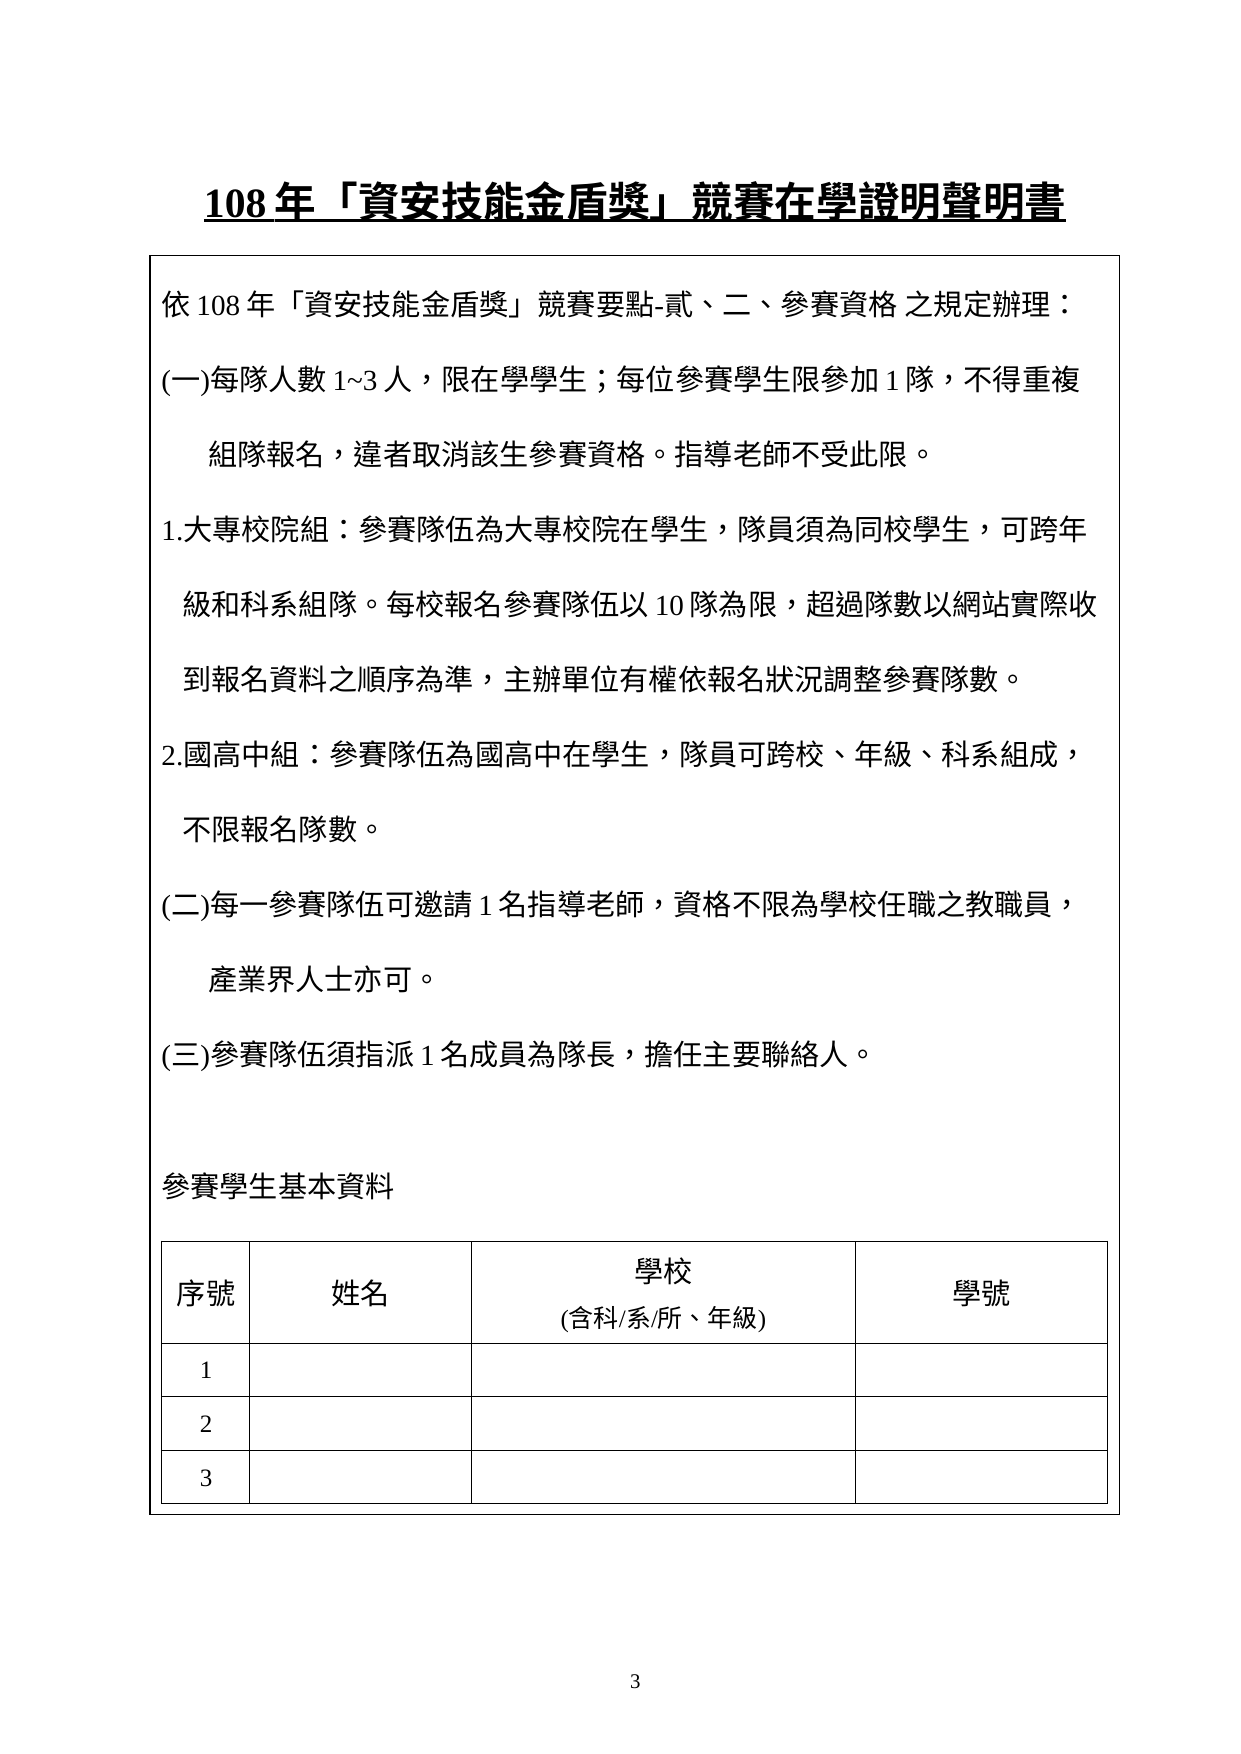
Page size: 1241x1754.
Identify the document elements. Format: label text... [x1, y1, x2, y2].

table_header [151, 256, 1119, 1514]
text 108年「資安技能金盾獎」競賽在學證明聲明書 [148, 161, 1122, 236]
